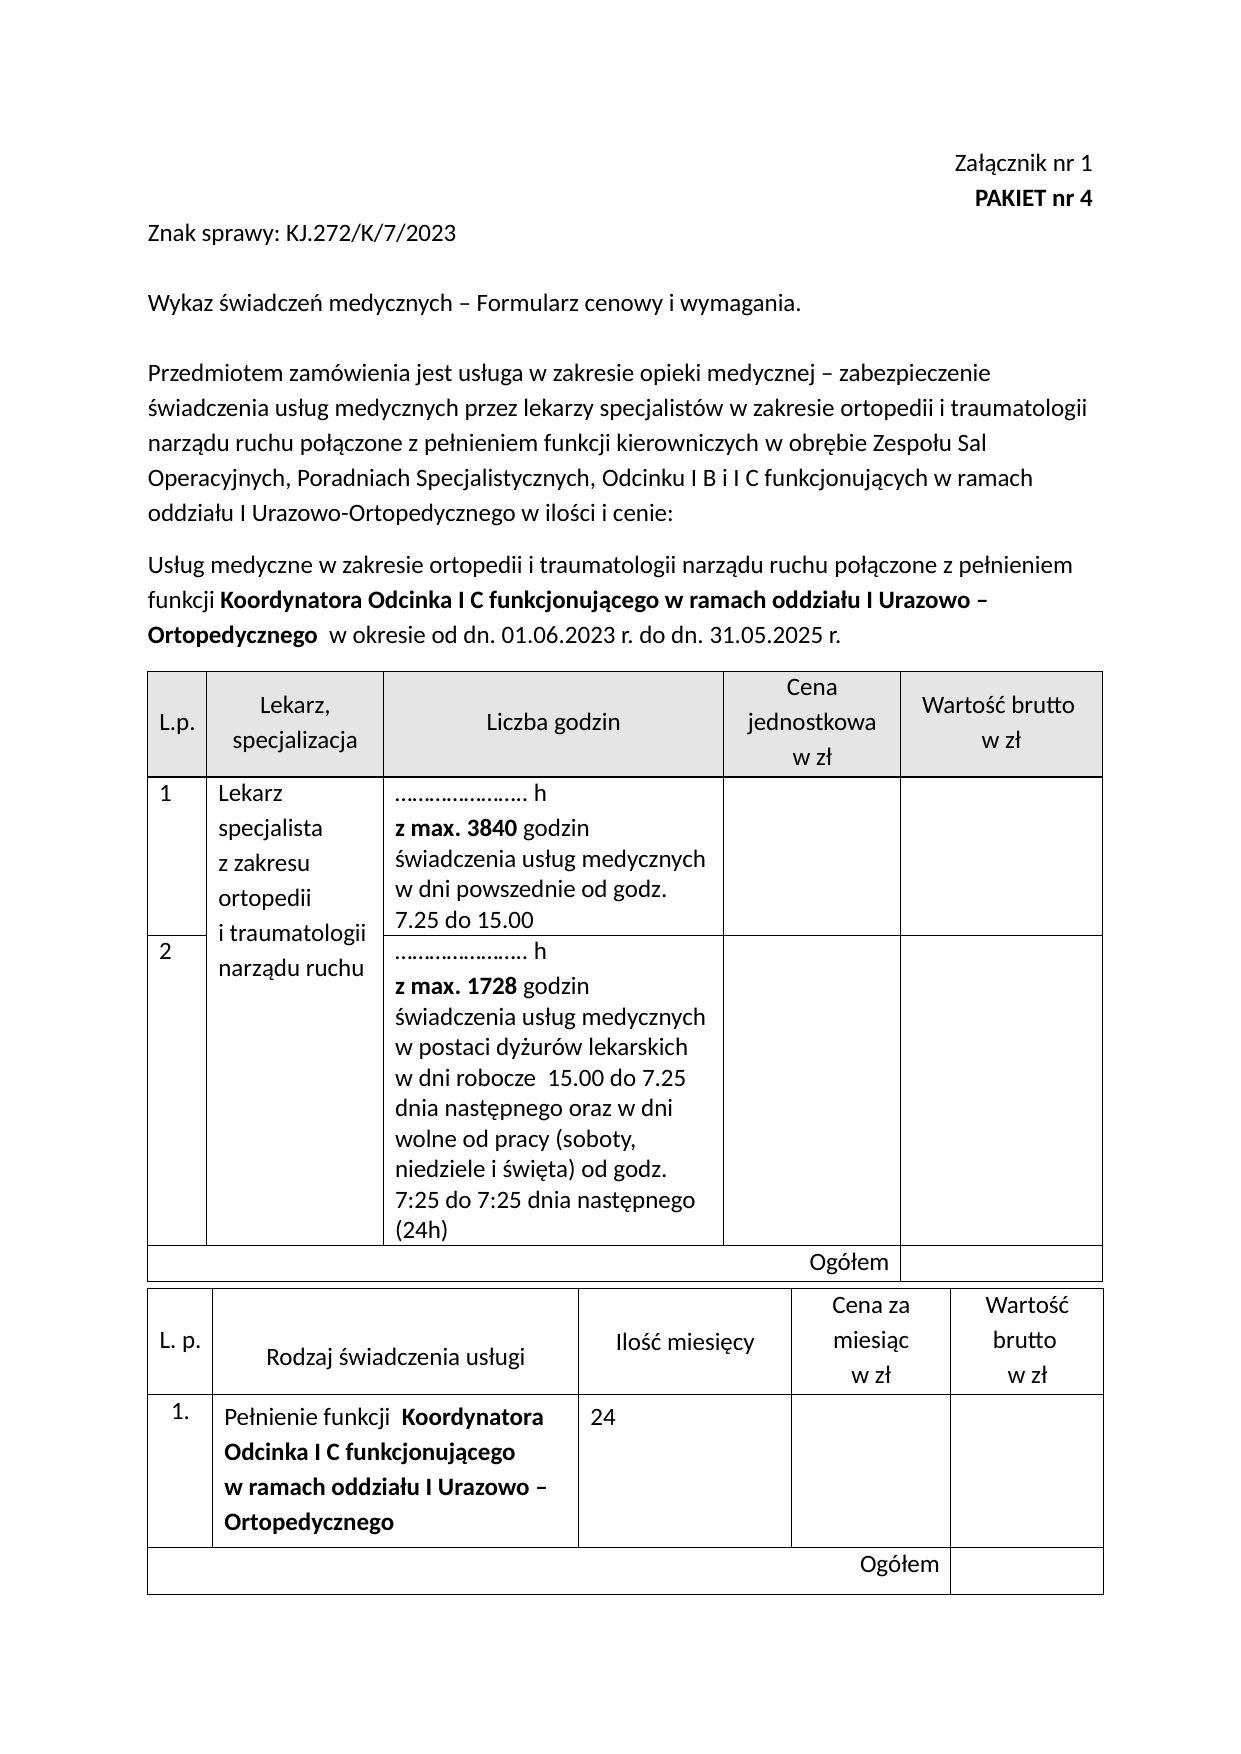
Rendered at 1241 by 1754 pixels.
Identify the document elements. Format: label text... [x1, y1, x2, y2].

text Wykaz świadczeń medycznych – Formularz cenowy i wymagania. [148, 288, 1093, 318]
text Przedmiotem zamówienia jest usługa w zakresie opieki medycznej – zabezpieczenie świadczenia usług medycznych przez lekarzy specjalistów w zakresie ortopedii i traumatologii narządu ruchu połączone z pełnieniem funkcji kierowniczych w obrębie Zespołu Sal Operacyjnych, Poradniach Specjalistycznych, Odcinku I B i I C funkcjonujących w ramach oddziału I Urazowo-Ortopedycznego w ilości i cenie: [148, 358, 1093, 528]
table_header Rodzaj świadczenia usługi [213, 1289, 578, 1394]
table_cell [724, 936, 900, 1245]
text Usług medyczne w zakresie ortopedii i traumatologii narządu ruchu połączone z pełnieniem funkcji Koordynatora Odcinka I C funkcjonującego w ramach oddziału I Urazowo – Ortopedycznego w okresie od dn. 01.06.2023 r. do dn. 31.05.2025 r. [148, 549, 1093, 649]
table_cell 24 [579, 1395, 791, 1547]
text Załącznik nr 1 [148, 148, 1093, 178]
table_header Cena jednostkowa w zł [724, 672, 900, 776]
table_cell 1. [148, 1395, 212, 1547]
table_cell ………………….. h z max. 1728 godzin świadczenia usług medycznych w postaci dyżurów lekarskich w dni robocze 15.00 do 7.25 dnia następnego oraz w dni wolne od pracy (soboty, niedziele i święta) od godz. 7:25 do 7:25 dnia następnego (24h) [384, 936, 723, 1245]
table_cell Pełnienie funkcji Koordynatora Odcinka I C funkcjonującego w ramach oddziału I Urazowo – Ortopedycznego [213, 1395, 578, 1547]
table_header Ilość miesięcy [579, 1289, 791, 1394]
table_cell Ogółem [148, 1548, 950, 1594]
table_header L.p. [148, 672, 206, 776]
table_cell 2 [148, 936, 206, 1245]
text Znak sprawy: KJ.272/K/7/2023 [148, 218, 1093, 248]
table_cell [724, 778, 900, 934]
table_header Wartość brutto w zł [951, 1289, 1103, 1394]
table_cell [901, 936, 1102, 1245]
table_header Cena za miesiąc w zł [792, 1289, 950, 1394]
table_cell ………………….. h z max. 3840 godzin świadczenia usług medycznych w dni powszednie od godz. 7.25 do 15.00 [384, 778, 723, 934]
table_header Liczba godzin [384, 672, 723, 776]
text PAKIET nr 4 [148, 183, 1093, 213]
table_header L. p. [148, 1289, 212, 1394]
table_cell 1 [148, 778, 206, 934]
table_cell [951, 1548, 1103, 1594]
table_header Wartość brutto w zł [901, 672, 1102, 776]
table_cell Lekarz specjalista z zakresu ortopedii i traumatologii narządu ruchu [207, 778, 383, 1245]
table_cell [901, 778, 1102, 934]
table_cell [951, 1395, 1103, 1547]
table_cell [792, 1395, 950, 1547]
table_cell [901, 1246, 1102, 1281]
table_cell Ogółem [148, 1246, 900, 1281]
table_header Lekarz, specjalizacja [207, 672, 383, 776]
